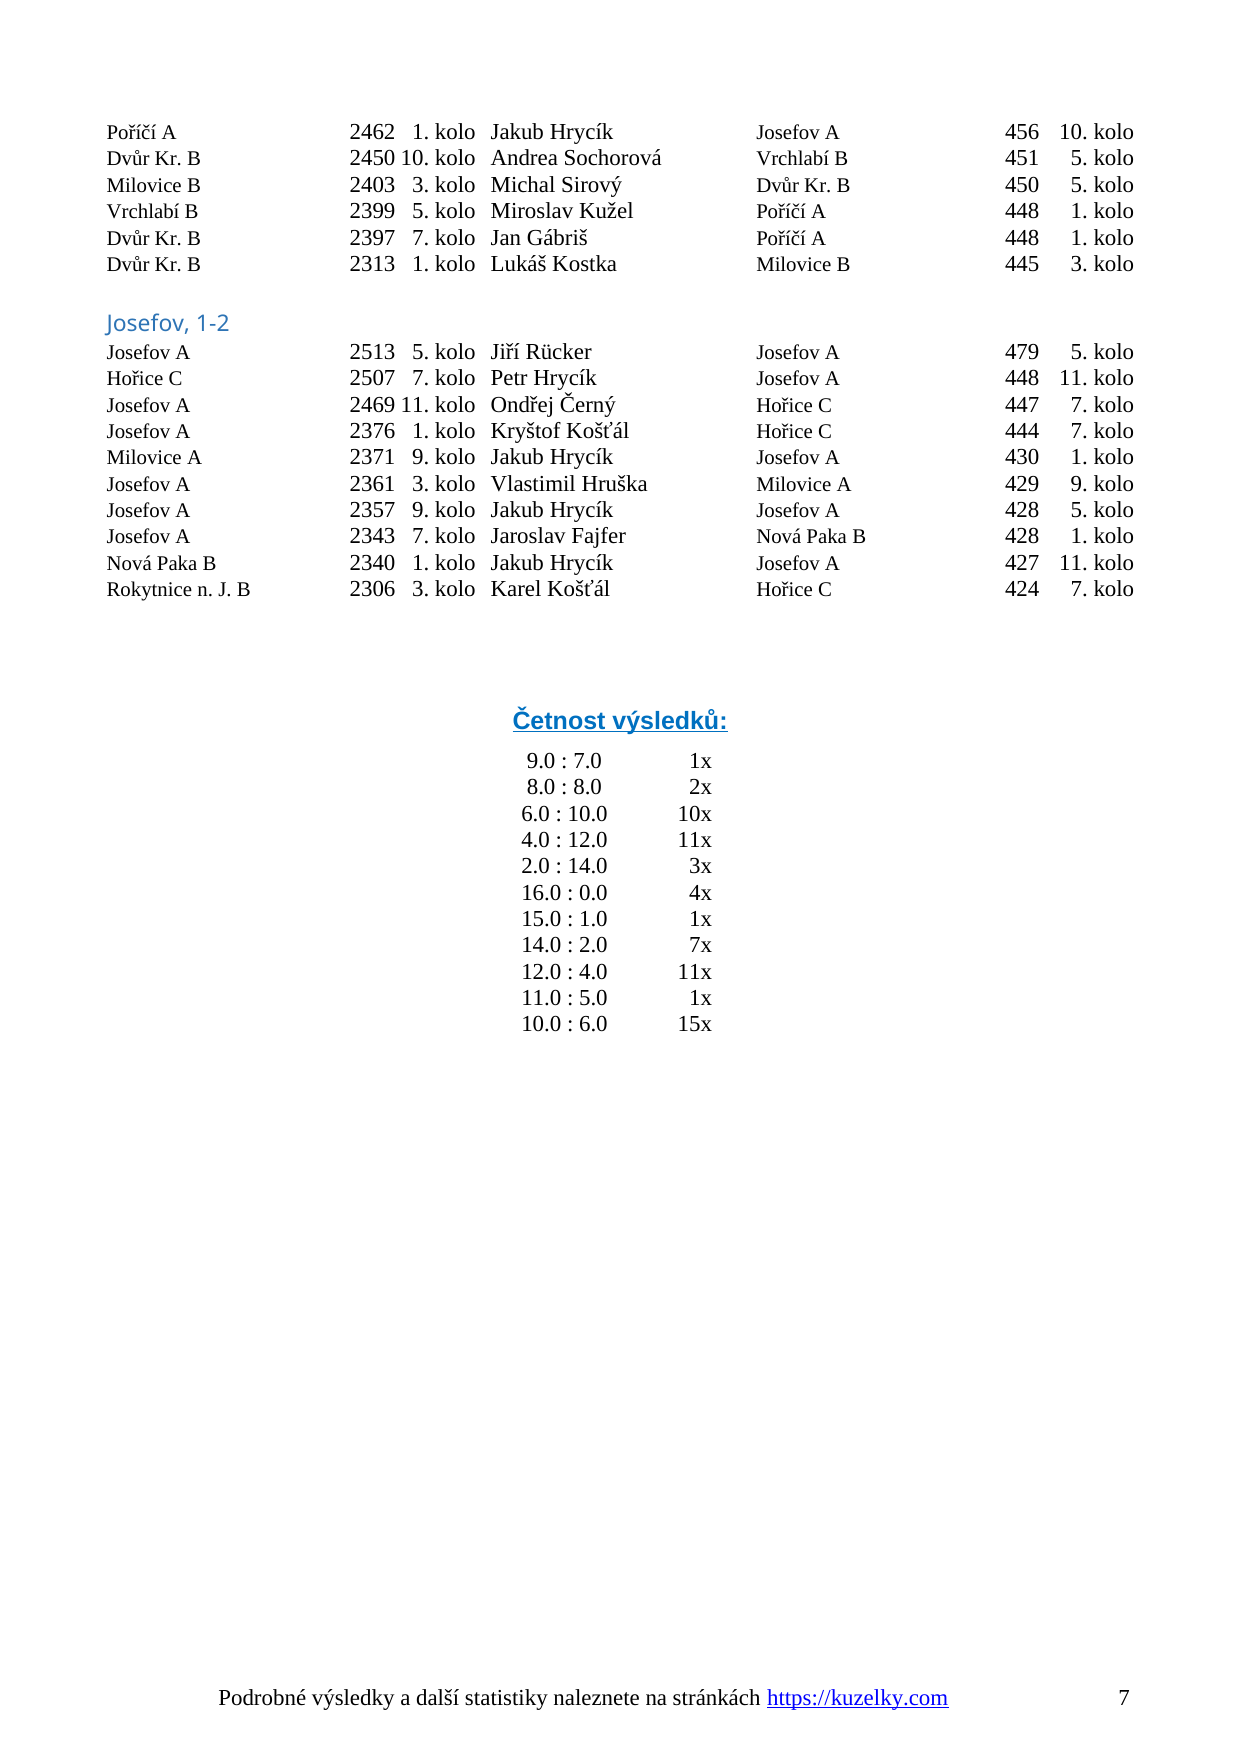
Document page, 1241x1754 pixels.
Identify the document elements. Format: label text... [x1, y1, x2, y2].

text Rokytnice n. J. B 2306 3. kolo Karel Košťál Hořice C 424 7. kolo [106, 575, 1134, 602]
text Josefov A 2469 11. kolo Ondřej Černý Hořice C 447 7. kolo [106, 391, 1134, 417]
text Josefov A 2343 7. kolo Jaroslav Fajfer Nová Paka B 428 1. kolo [106, 522, 1134, 549]
text Poříčí A 2462 1. kolo Jakub Hrycík Josefov A 456 10. kolo [106, 118, 1134, 144]
text Dvůr Kr. B 2450 10. kolo Andrea Sochorová Vrchlabí B 451 5. kolo [106, 144, 1134, 171]
text 8.0 : 8.0 2x [106, 773, 1134, 799]
text Josefov A 2357 9. kolo Jakub Hrycík Josefov A 428 5. kolo [106, 496, 1134, 522]
text Josefov A 2376 1. kolo Kryštof Košťál Hořice C 444 7. kolo [106, 417, 1134, 443]
text 11.0 : 5.0 1x [106, 984, 1134, 1010]
text Nová Paka B 2340 1. kolo Jakub Hrycík Josefov A 427 11. kolo [106, 549, 1134, 575]
text Josefov A 2361 3. kolo Vlastimil Hruška Milovice A 429 9. kolo [106, 470, 1134, 496]
text 15.0 : 1.0 1x [106, 905, 1134, 931]
text Dvůr Kr. B 2397 7. kolo Jan Gábriš Poříčí A 448 1. kolo [106, 223, 1134, 250]
text Milovice B 2403 3. kolo Michal Sirový Dvůr Kr. B 450 5. kolo [106, 171, 1134, 197]
text 10.0 : 6.0 15x [106, 1010, 1134, 1037]
text Vrchlabí B 2399 5. kolo Miroslav Kužel Poříčí A 448 1. kolo [106, 197, 1134, 223]
text Četnost výsledků: [94, 706, 1145, 734]
text Hořice C 2507 7. kolo Petr Hrycík Josefov A 448 11. kolo [106, 364, 1134, 391]
subtitle Josefov, 1-2 [106, 307, 1134, 338]
text Dvůr Kr. B 2313 1. kolo Lukáš Kostka Milovice B 445 3. kolo [106, 250, 1134, 276]
text 16.0 : 0.0 4x [106, 879, 1134, 905]
text 4.0 : 12.0 11x [106, 826, 1134, 852]
text 14.0 : 2.0 7x [106, 931, 1134, 958]
text 6.0 : 10.0 10x [106, 799, 1134, 826]
text 9.0 : 7.0 1x [106, 747, 1134, 773]
text 2.0 : 14.0 3x [106, 852, 1134, 879]
text 12.0 : 4.0 11x [106, 958, 1134, 984]
text Milovice A 2371 9. kolo Jakub Hrycík Josefov A 430 1. kolo [106, 443, 1134, 470]
text Josefov A 2513 5. kolo Jiří Rücker Josefov A 479 5. kolo [106, 338, 1134, 364]
